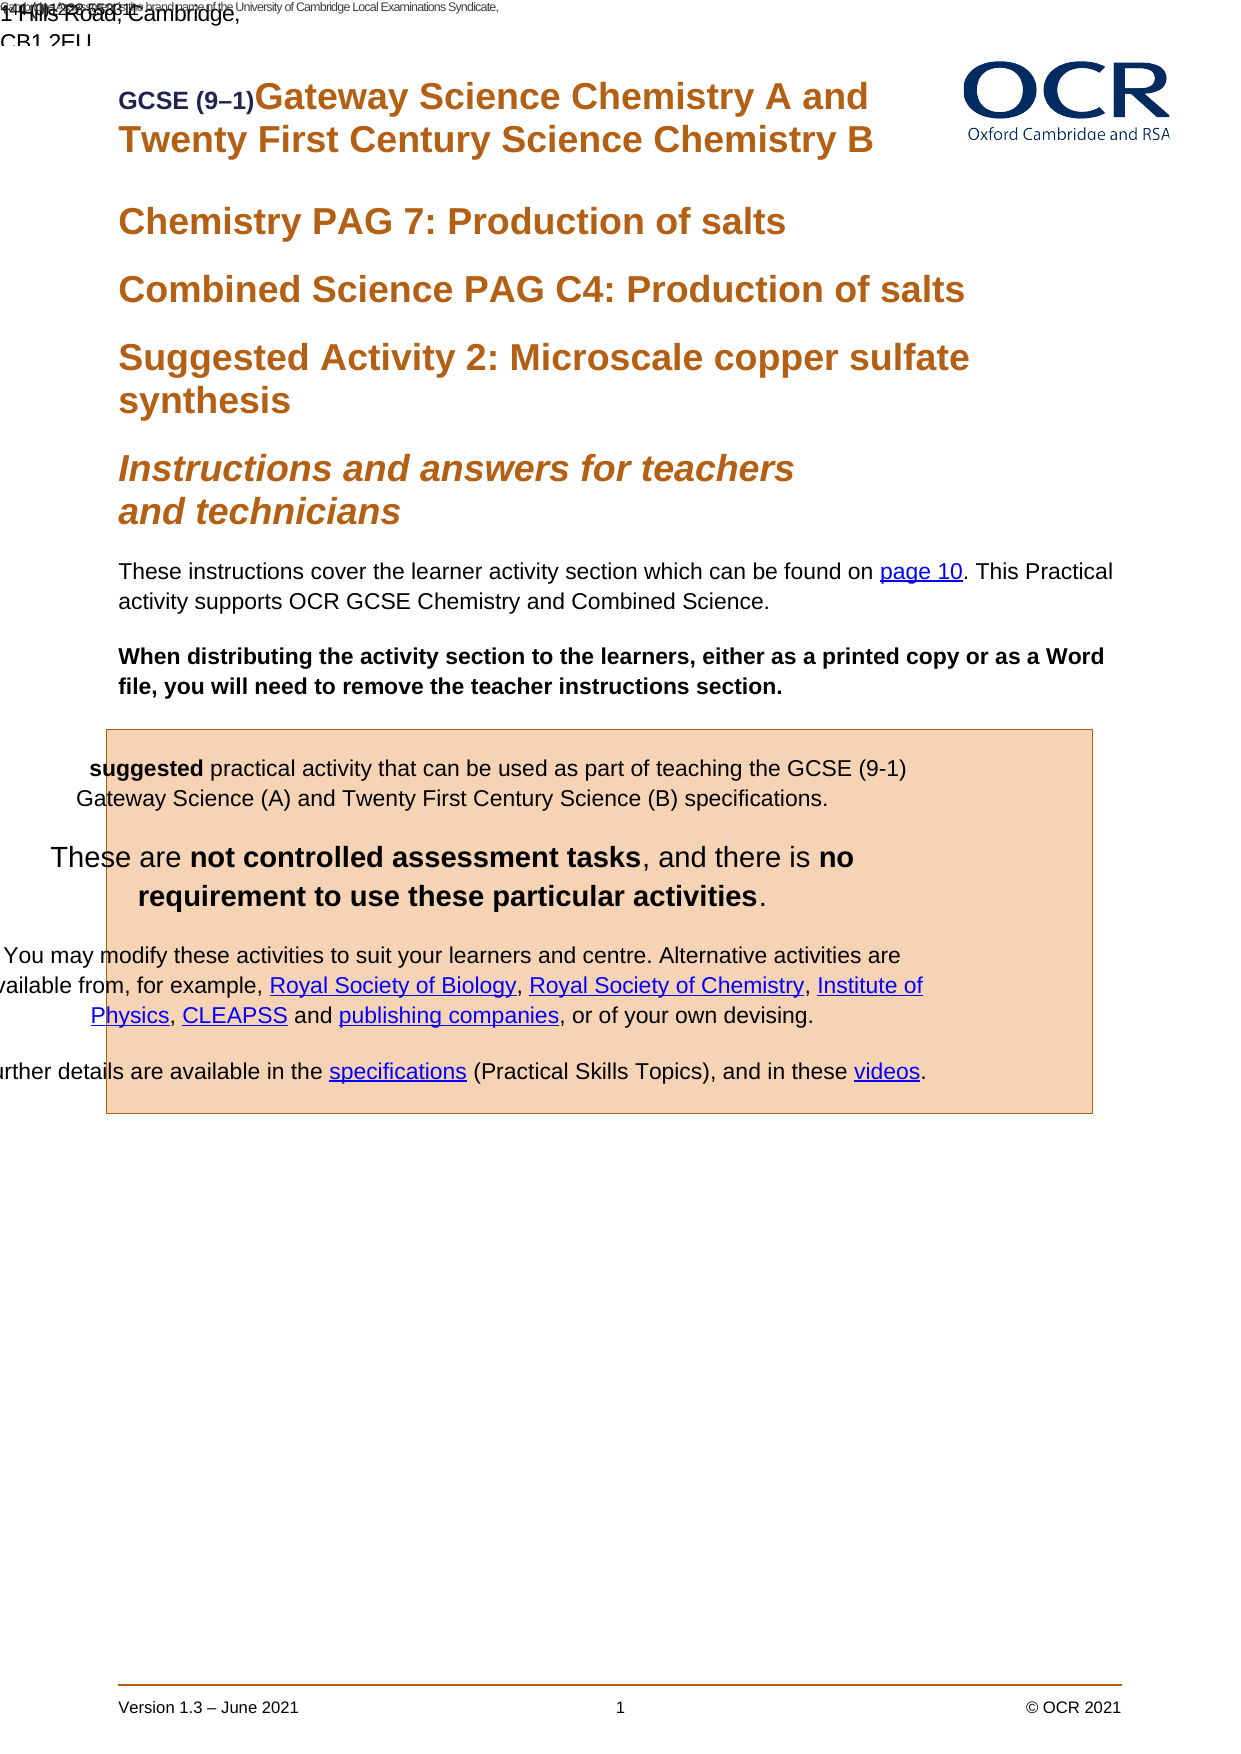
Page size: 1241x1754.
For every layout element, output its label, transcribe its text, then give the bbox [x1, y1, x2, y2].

text When distributing the activity section to the learners, either as a printed copy or as a Word file, you will need to remove the teacher instructions section. [118, 643, 1122, 700]
subtitle Instructions and answers for teachers and technicians [118, 446, 1122, 533]
table_header This is a suggested practical activity that can be used as part of teaching the GCSE (9-1) Gateway Science (A) and Twenty First Century Science (B) specifications. These are not controlled assessment tasks, and there is no requirement to use these particular activities. You may modify these activities to suit your learners and centre. Alternative activities are available from, for example, Royal Society of Biology, Royal Society of Chemistry, Institute of Physics, CLEAPSS and publishing companies, or of your own devising. Further details are available in the specifications (Practical Skills Topics), and in these videos. [107, 730, 1092, 1113]
text These instructions cover the learner activity section which can be found on page 10. This Practical activity supports OCR GCSE Chemistry and Combined Science. [118, 558, 1122, 614]
picture [963, 61, 1170, 140]
subtitle Chemistry PAG 7: Production of salts [118, 199, 1122, 242]
subtitle Combined Science PAG C4: Production of salts [118, 267, 1122, 310]
subtitle Suggested Activity 2: Microscale copper sulfate synthesis [118, 335, 1122, 421]
